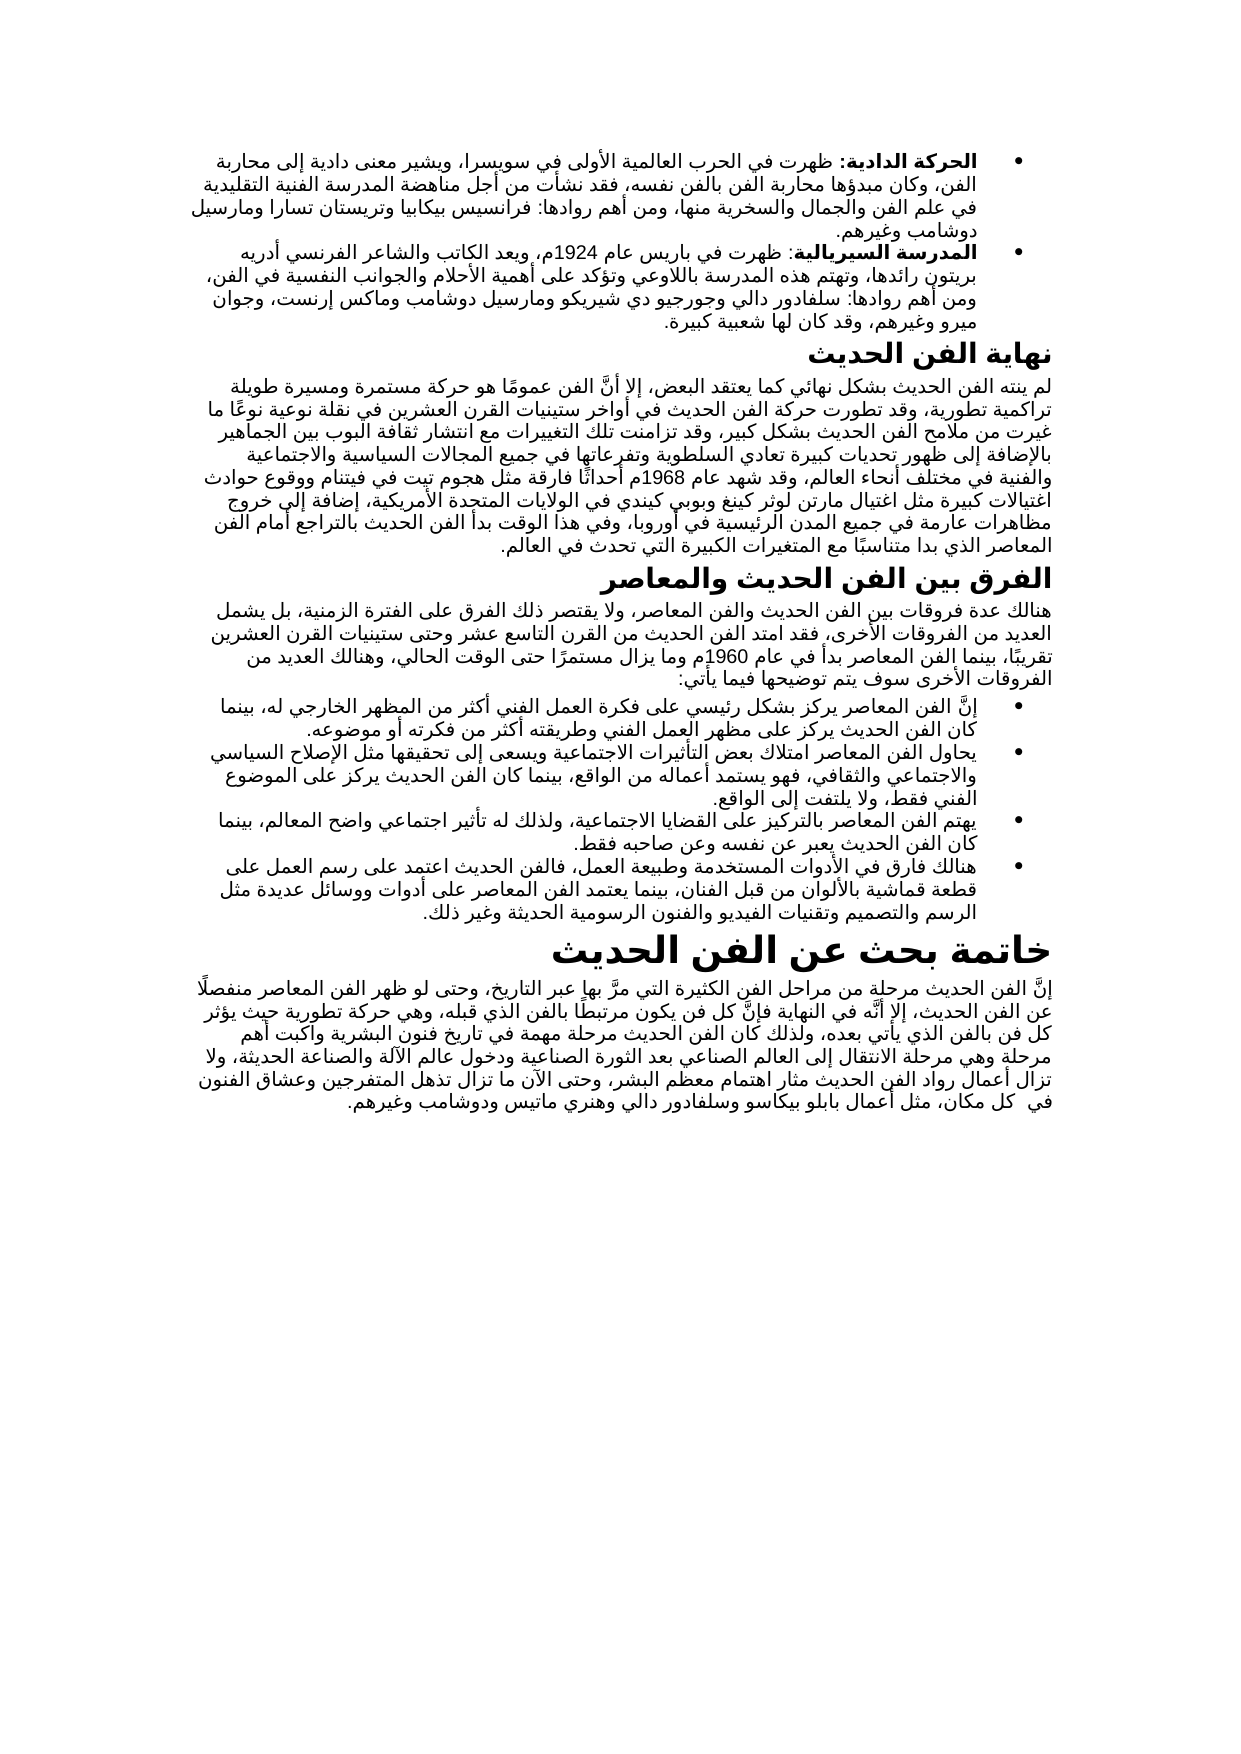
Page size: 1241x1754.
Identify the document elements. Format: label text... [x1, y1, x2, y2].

text نهاية الفن الحديث [187, 337, 1053, 370]
text الفرق بين الفن الحديث والمعاصر [187, 562, 1053, 594]
text لم ينته الفن الحديث بشكل نهائي كما يعتقد البعض، إلا أنَّ الفن عمومًا هو حركة مستمرة ومسيرة طويلة تراكمية تطورية، وقد تطورت حركة الفن الحديث في أواخر ستينيات القرن العشرين في نقلة نوعية نوعًا ما غيرت من ملامح الفن الحديث بشكل كبير، وقد تزامنت تلك التغييرات مع انتشار ثقافة البوب بين الجماهير بالإضافة إلى ظهور تحديات كبيرة تعادي السلطوية وتفرعاتها في جميع المجالات السياسية والاجتماعية والفنية في مختلف أنحاء العالم، وقد شهد عام 1968م أحداثًا فارقة مثل هجوم تيت في فيتنام ووقوع حوادث اغتيالات كبيرة مثل اغتيال مارتن لوثر كينغ وبوبي كيندي في الولايات المتحدة الأمريكية، إضافة إلى خروج مظاهرات عارمة في جميع المدن الرئيسية في أوروبا، وفي هذا الوقت بدأ الفن الحديث بالتراجع أمام الفن المعاصر الذي بدا متناسبًا مع المتغيرات الكبيرة التي تحدث في العالم. [187, 375, 1053, 557]
list المدرسة السيريالية: ظهرت في باريس عام 1924م، ويعد الكاتب والشاعر الفرنسي أدريه بريتون رائدها، وتهتم هذه المدرسة باللاوعي وتؤكد على أهمية الأحلام والجوانب النفسية في الفن، ومن أهم روادها: سلفادور دالي وجورجيو دي شيريكو ومارسيل دوشامب وماكس إرنست، وجوان ميرو وغيرهم، وقد كان لها شعبية كبيرة. [187, 241, 1015, 332]
list يهتم الفن المعاصر بالتركيز على القضايا الاجتماعية، ولذلك له تأثير اجتماعي واضح المعالم، بينما كان الفن الحديث يعبر عن نفسه وعن صاحبه فقط. [187, 809, 1015, 855]
list يحاول الفن المعاصر امتلاك بعض التأثيرات الاجتماعية ويسعى إلى تحقيقها مثل الإصلاح السياسي والاجتماعي والثقافي، فهو يستمد أعماله من الواقع، بينما كان الفن الحديث يركز على الموضوع الفني فقط، ولا يلتفت إلى الواقع. [187, 741, 1015, 809]
text إنَّ الفن الحديث مرحلة من مراحل الفن الكثيرة التي مرَّ بها عبر التاريخ، وحتى لو ظهر الفن المعاصر منفصلًا عن الفن الحديث، إلا أنَّه في النهاية فإنَّ كل فن يكون مرتبطًا بالفن الذي قبله، وهي حركة تطورية حيث يؤثر كل فن بالفن الذي يأتي بعده، ولذلك كان الفن الحديث مرحلة مهمة في تاريخ فنون البشرية واكبت أهم مرحلة وهي مرحلة الانتقال إلى العالم الصناعي بعد الثورة الصناعية ودخول عالم الآلة والصناعة الحديثة، ولا تزال أعمال رواد الفن الحديث مثار اهتمام معظم البشر، وحتى الآن ما تزال تذهل المتفرجين وعشاق الفنون في كل مكان، مثل أعمال بابلو بيكاسو وسلفادور دالي وهنري ماتيس ودوشامب وغيرهم. [187, 977, 1053, 1113]
text هنالك عدة فروقات بين الفن الحديث والفن المعاصر، ولا يقتصر ذلك الفرق على الفترة الزمنية، بل يشمل العديد من الفروقات الأخرى، فقد امتد الفن الحديث من القرن التاسع عشر وحتى ستينيات القرن العشرين تقريبًا، بينما الفن المعاصر بدأ في عام 1960م وما يزال مستمرًا حتى الوقت الحالي، وهنالك العديد من الفروقات الأخرى سوف يتم توضيحها فيما يأتي: [187, 599, 1053, 690]
text خاتمة بحث عن الفن الحديث [187, 928, 1053, 972]
list هنالك فارق في الأدوات المستخدمة وطبيعة العمل، فالفن الحديث اعتمد على رسم العمل على قطعة قماشية بالألوان من قبل الفنان، بينما يعتمد الفن المعاصر على أدوات ووسائل عديدة مثل الرسم والتصميم وتقنيات الفيديو والفنون الرسومية الحديثة وغير ذلك. [187, 855, 1015, 923]
list الحركة الدادية: ظهرت في الحرب العالمية الأولى في سويسرا، ويشير معنى دادية إلى محاربة الفن، وكان مبدؤها محاربة الفن بالفن نفسه، فقد نشأت من أجل مناهضة المدرسة الفنية التقليدية في علم الفن والجمال والسخرية منها، ومن أهم روادها: فرانسيس بيكابيا وتريستان تسارا ومارسيل دوشامب وغيرهم. [187, 150, 1015, 241]
list إنَّ الفن المعاصر يركز بشكل رئيسي على فكرة العمل الفني أكثر من المظهر الخارجي له، بينما كان الفن الحديث يركز على مظهر العمل الفني وطريقته أكثر من فكرته أو موضوعه. [187, 695, 1015, 741]
